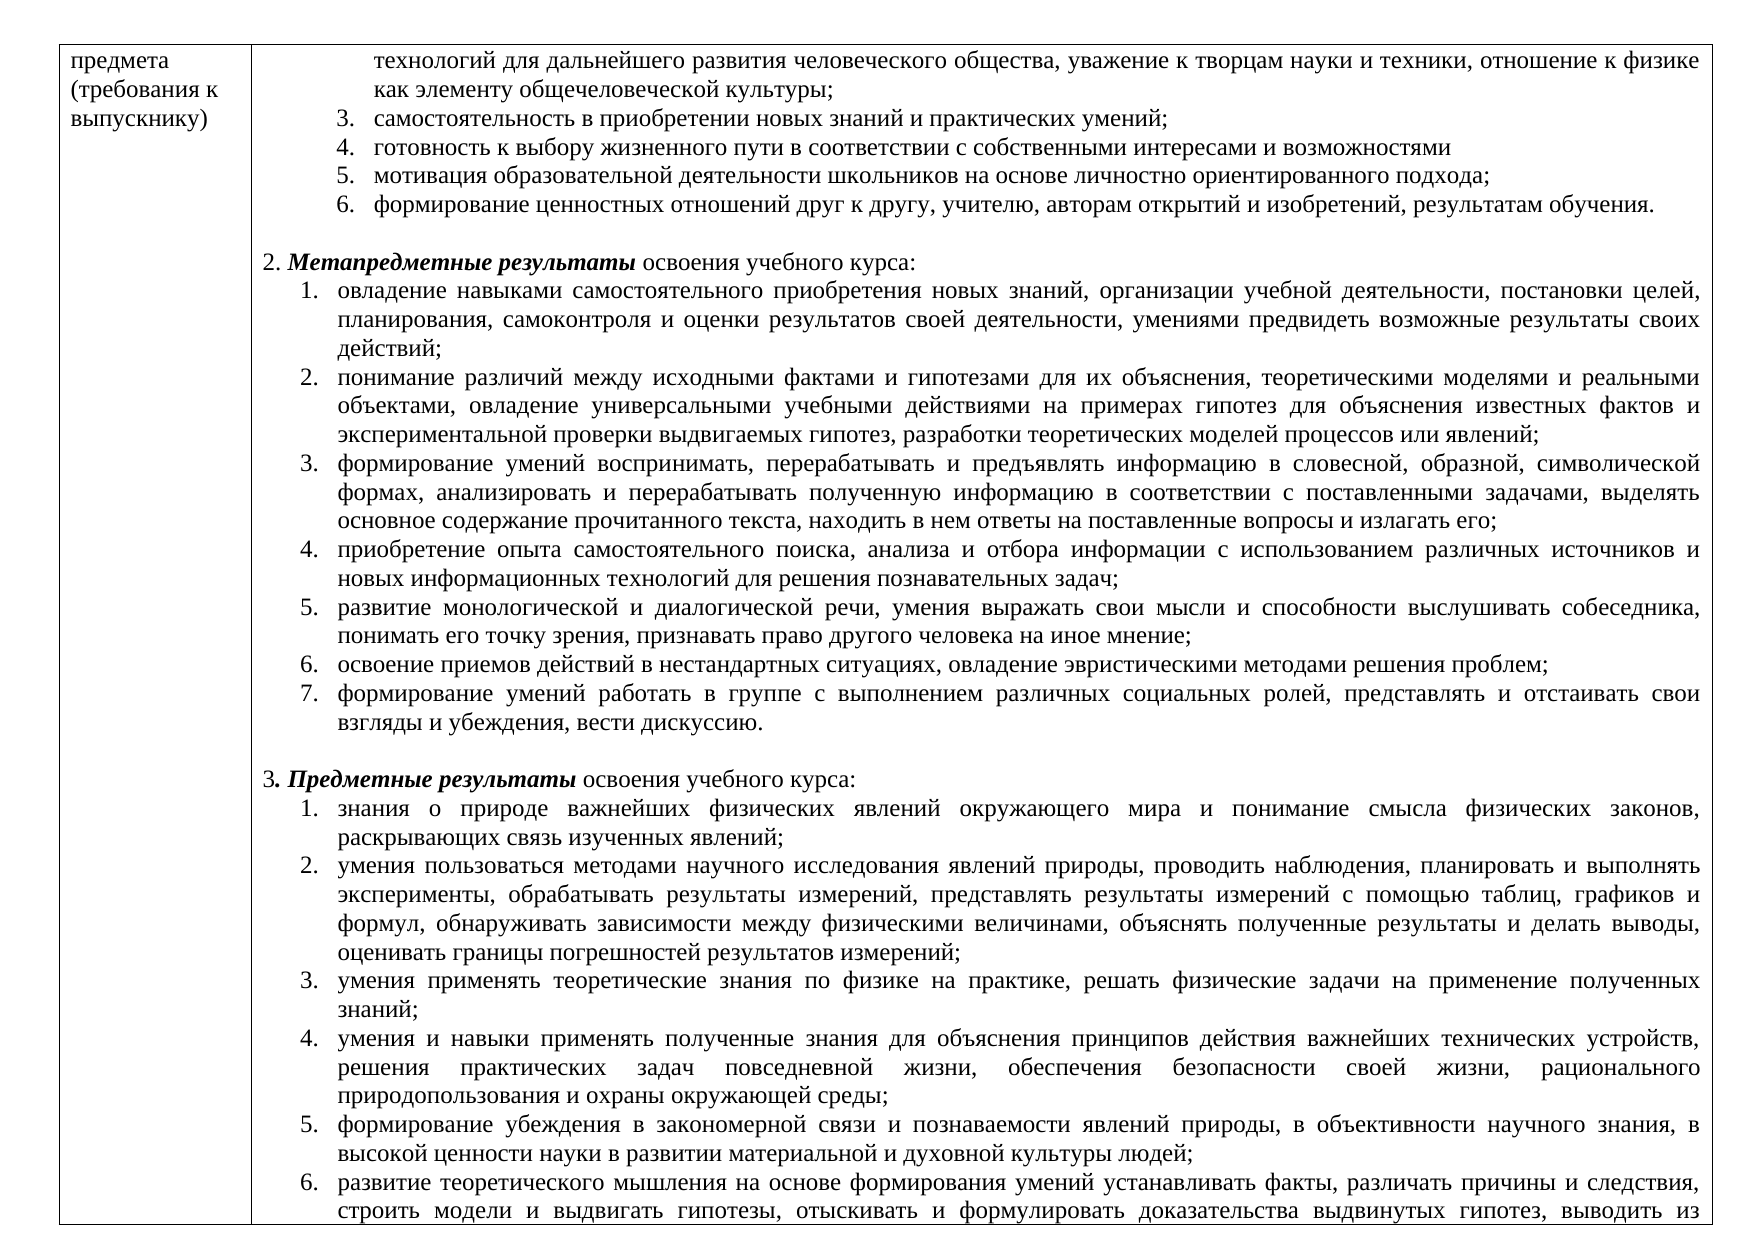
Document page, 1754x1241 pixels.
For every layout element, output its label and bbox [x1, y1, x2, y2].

table_cell [60, 45, 251, 1224]
table_cell [252, 45, 1712, 1224]
